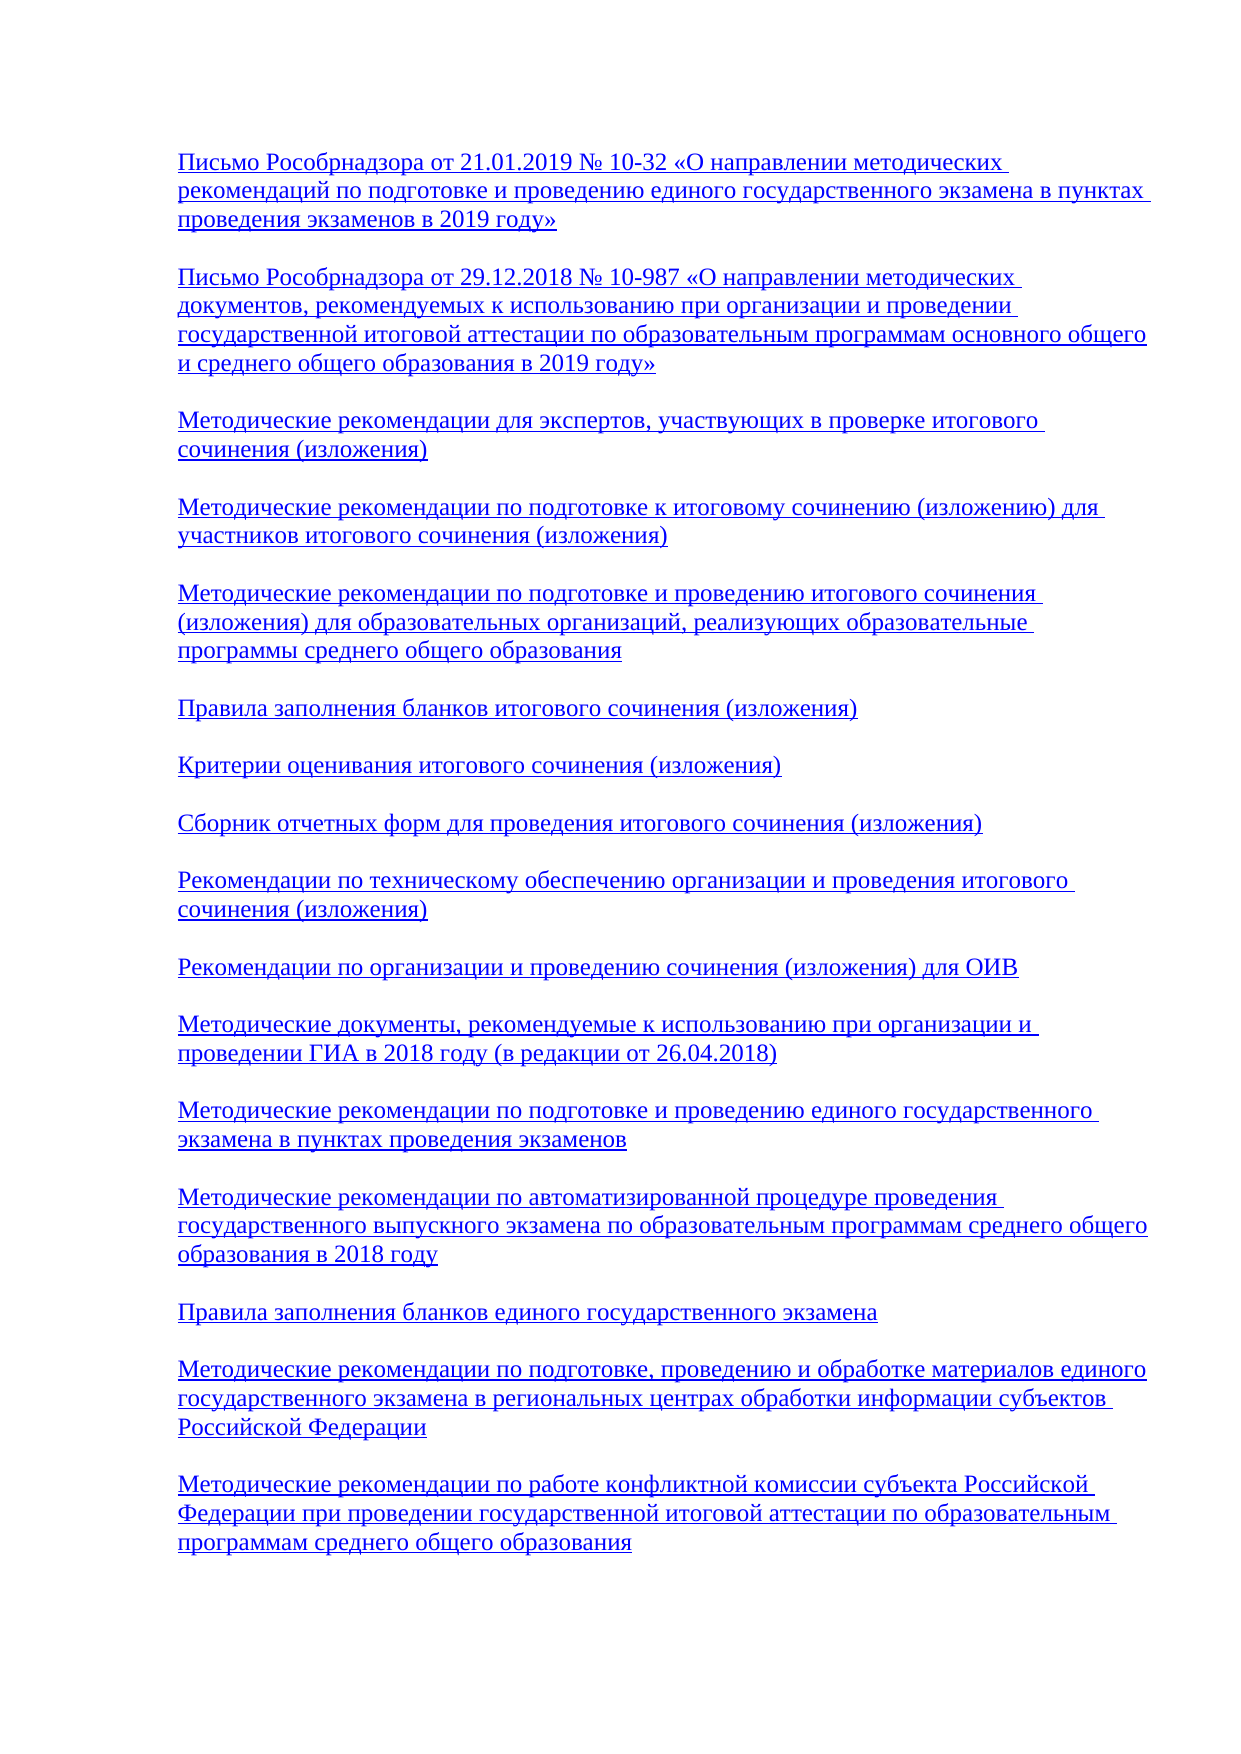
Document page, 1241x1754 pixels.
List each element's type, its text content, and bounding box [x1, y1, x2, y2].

text Письмо Рособрнадзора от 29.12.2018 № 10-987 «О направлении методических документов, рекомендуемых к использованию при организации и проведении государственной итоговой аттестации по образовательным программам основного общего и среднего общего образования в 2019 году» [177, 262, 1152, 377]
text Методические рекомендации по подготовке к итоговому сочинению (изложению) для участников итогового сочинения (изложения) [177, 492, 1152, 549]
text Методические рекомендации по подготовке и проведению единого государственного экзамена в пунктах проведения экзаменов [177, 1096, 1152, 1153]
text Методические рекомендации по подготовке, проведению и обработке материалов единого государственного экзамена в региональных центрах обработки информации субъектов Российской Федерации [177, 1354, 1152, 1441]
text Методические рекомендации по подготовке и проведению итогового сочинения (изложения) для образовательных организаций, реализующих образовательные программы среднего общего образования [177, 578, 1152, 664]
text Письмо Рособрнадзора от 21.01.2019 № 10-32 «О направлении методических рекомендаций по подготовке и проведению единого государственного экзамена в пунктах проведения экзаменов в 2019 году» [177, 147, 1152, 233]
text Рекомендации по организации и проведению сочинения (изложения) для ОИВ [177, 952, 1152, 981]
text Рекомендации по техническому обеспечению организации и проведения итогового сочинения (изложения) [177, 866, 1152, 923]
text Правила заполнения бланков единого государственного экзамена [177, 1297, 1152, 1326]
text Методические рекомендации по автоматизированной процедуре проведения государственного выпускного экзамена по образовательным программам среднего общего образования в 2018 году [177, 1182, 1152, 1268]
text Сборник отчетных форм для проведения итогового сочинения (изложения) [177, 808, 1152, 837]
text Методические документы, рекомендуемые к использованию при организации и проведении ГИА в 2018 году (в редакции от 26.04.2018) [177, 1009, 1152, 1067]
text Методические рекомендации для экспертов, участвующих в проверке итогового сочинения (изложения) [177, 406, 1152, 463]
text Методические рекомендации по работе конфликтной комиссии субъекта Российской Федерации при проведении государственной итоговой аттестации по образовательным программам среднего общего образования [177, 1469, 1152, 1556]
text Правила заполнения бланков итогового сочинения (изложения) [177, 693, 1152, 722]
text Критерии оценивания итогового сочинения (изложения) [177, 751, 1152, 779]
